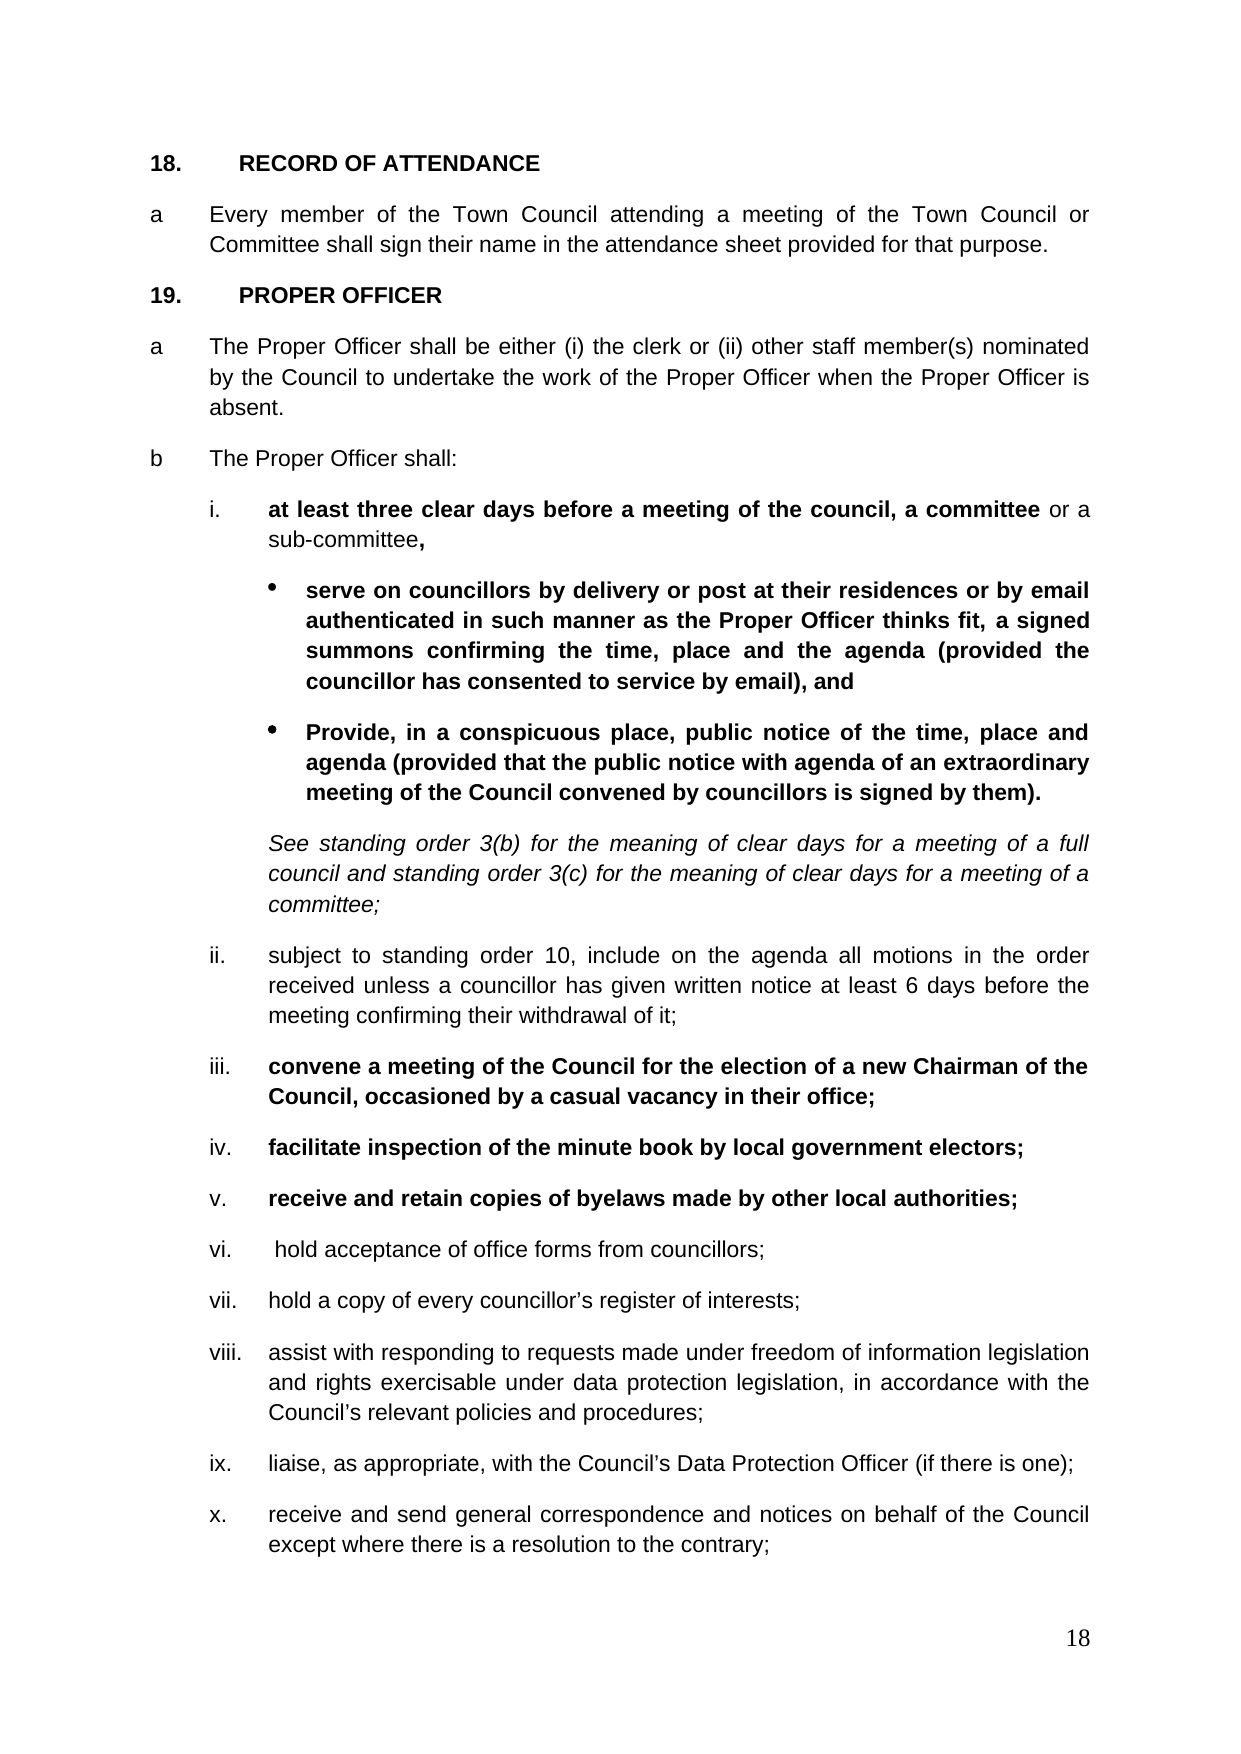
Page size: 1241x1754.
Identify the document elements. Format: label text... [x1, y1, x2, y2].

list Provide, in a conspicuous place, public notice of the time, place and agenda (provided that the public notice with agenda of an extraordinary meeting of the Council convened by councillors is signed by them). [268, 719, 1090, 806]
list convene a meeting of the Council for the election of a new Chairman of the Council, occasioned by a casual vacancy in their office; [209, 1053, 1090, 1110]
list hold a copy of every councillor’s register of interests; [209, 1287, 1090, 1314]
list assist with responding to requests made under freedom of information legislation and rights exercisable under data protection legislation, in accordance with the Council’s relevant policies and procedures; [209, 1338, 1090, 1425]
subtitle PROPER OFFICER [150, 282, 1090, 309]
subtitle RECORD OF ATTENDANCE [150, 150, 1090, 176]
text See standing order 3(b) for the meaning of clear days for a meeting of a full council and standing order 3(c) for the meaning of clear days for a meeting of a committee; [268, 830, 1090, 917]
list The Proper Officer shall: [150, 445, 1090, 471]
list facilitate inspection of the minute book by local government electors; [209, 1134, 1090, 1161]
list subject to standing order 10, include on the agenda all motions in the order received unless a councillor has given written notice at least 6 days before the meeting confirming their withdrawal of it; [209, 942, 1090, 1028]
list receive and retain copies of byelaws made by other local authorities; [209, 1185, 1090, 1212]
list serve on councillors by delivery or post at their residences or by email authenticated in such manner as the Proper Officer thinks fit, a signed summons confirming the time, place and the agenda (provided the councillor has consented to service by email), and [268, 577, 1090, 694]
list at least three clear days before a meeting of the council, a committee or a sub-committee, [209, 496, 1090, 552]
list Every member of the Town Council attending a meeting of the Town Council or Committee shall sign their name in the attendance sheet provided for that purpose. [150, 201, 1090, 258]
list receive and send general correspondence and notices on behalf of the Council except where there is a resolution to the contrary; [209, 1501, 1090, 1558]
list liaise, as appropriate, with the Council’s Data Protection Officer (if there is one); [209, 1450, 1090, 1476]
list hold acceptance of office forms from councillors; [209, 1236, 1090, 1263]
list The Proper Officer shall be either (i) the clerk or (ii) other staff member(s) nominated by the Council to undertake the work of the Proper Officer when the Proper Officer is absent. [150, 333, 1090, 420]
